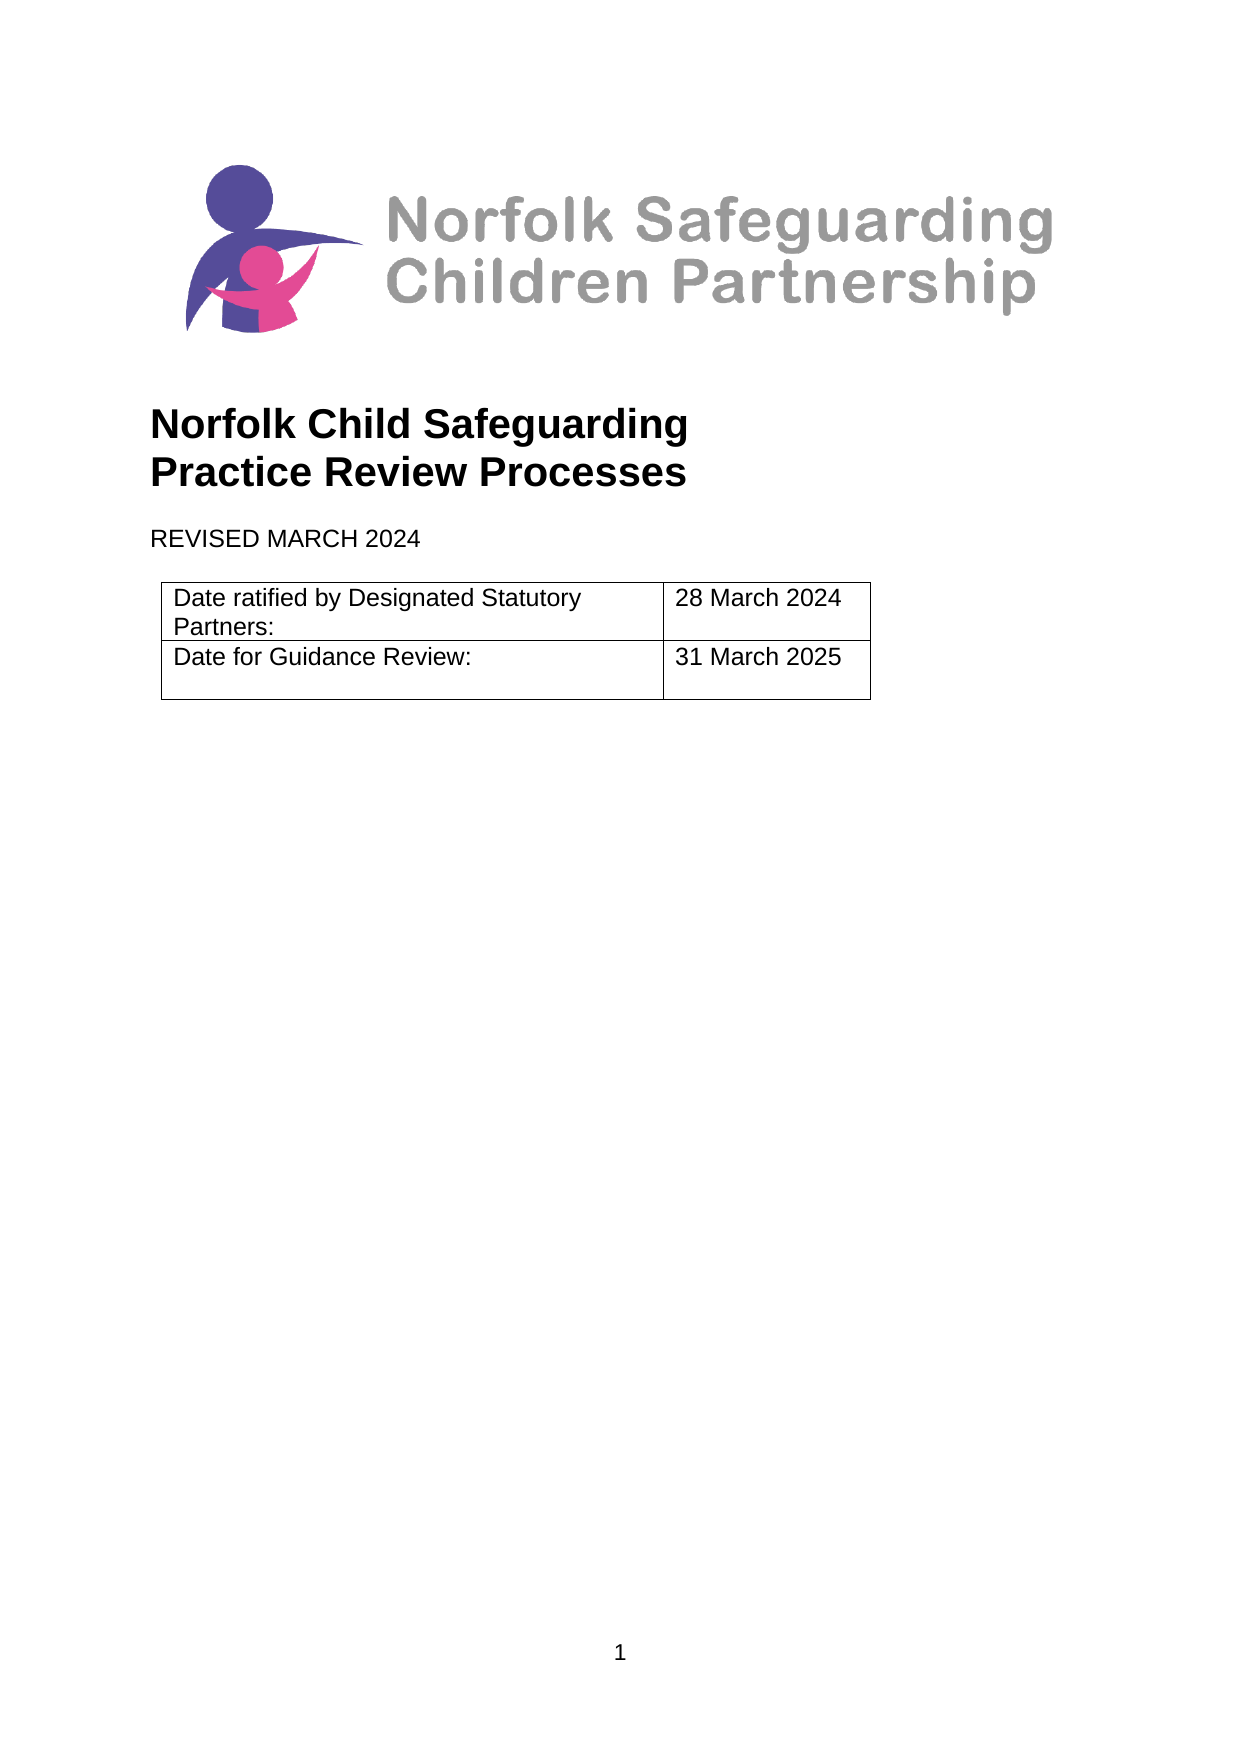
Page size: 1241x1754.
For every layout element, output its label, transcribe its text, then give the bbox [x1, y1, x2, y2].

table_cell Date for Guidance Review: [162, 641, 663, 699]
table_header Date ratified by Designated Statutory Partners: [162, 583, 663, 640]
table_header 28 March 2024 [664, 583, 870, 640]
table_cell 31 March 2025 [664, 641, 870, 699]
picture [150, 150, 1081, 352]
text REVISED MARCH 2024 [150, 524, 1090, 553]
text Practice Review Processes [150, 448, 1090, 496]
text Norfolk Child Safeguarding [150, 400, 1090, 448]
